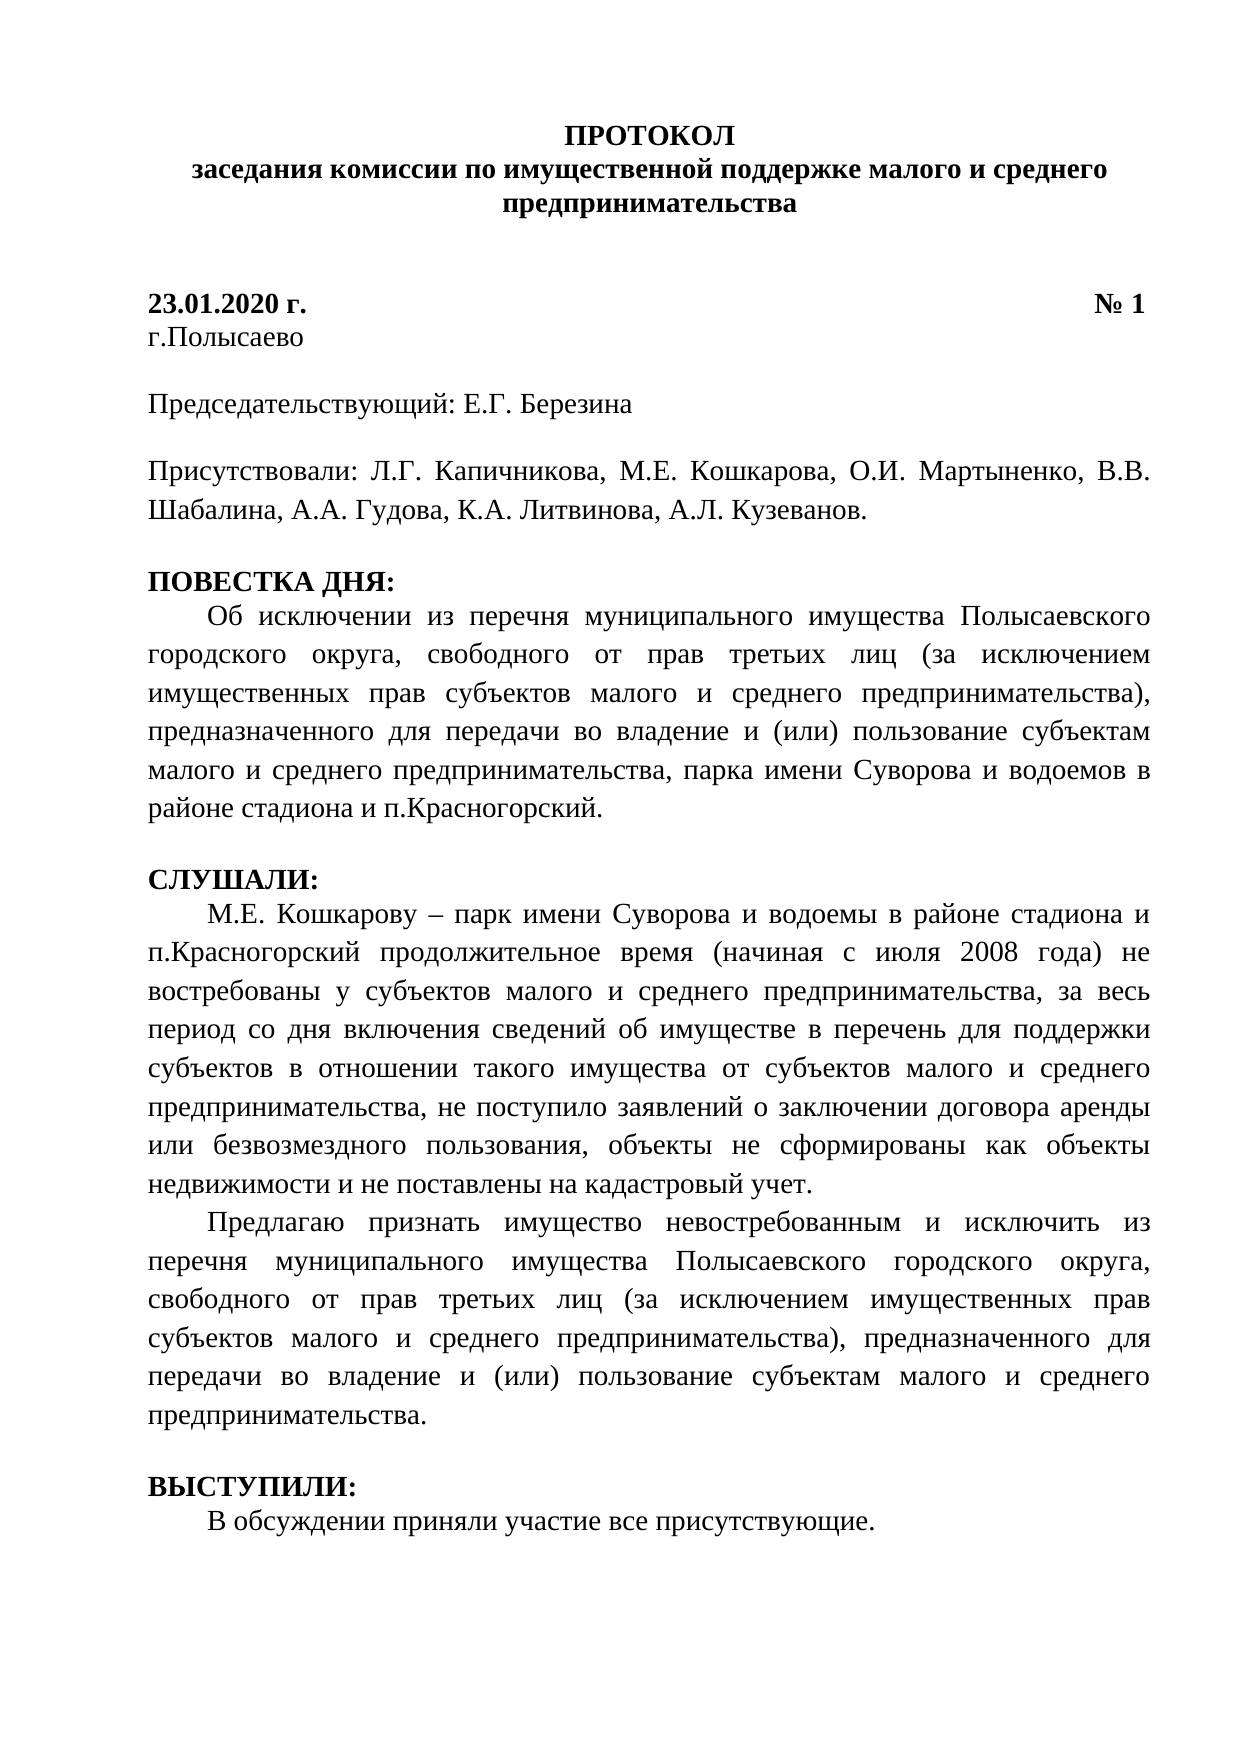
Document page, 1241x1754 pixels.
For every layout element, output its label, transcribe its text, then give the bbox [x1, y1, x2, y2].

text ВЫСТУПИЛИ: [148, 1469, 1152, 1503]
text СЛУШАЛИ: [148, 862, 1152, 896]
text Председательствующий: Е.Г. Березина [148, 386, 1152, 420]
text ПОВЕСТКА ДНЯ: [148, 564, 1152, 598]
text В обсуждении приняли участие все присутствующие. [148, 1503, 1152, 1536]
text ПРОТОКОЛ [148, 118, 1152, 152]
text 23.01.2020 г. № 1 [148, 286, 1152, 319]
text Предлагаю признать имущество невостребованным и исключить из перечня муниципального имущества Полысаевского городского округа, свободного от прав третьих лиц (за исключением имущественных прав субъектов малого и среднего предпринимательства), предназначенного для передачи во владение и (или) пользование субъектам малого и среднего предпринимательства. [148, 1204, 1152, 1431]
text заседания комиссии по имущественной поддержке малого и среднего предпринимательства [148, 152, 1152, 219]
text М.Е. Кошкарову – парк имени Суворова и водоемы в районе стадиона и п.Красногорский продолжительное время (начиная с июля 2008 года) не востребованы у субъектов малого и среднего предпринимательства, за весь период со дня включения сведений об имуществе в перечень для поддержки субъектов в отношении такого имущества от субъектов малого и среднего предпринимательства, не поступило заявлений о заключении договора аренды или безвозмездного пользования, объекты не сформированы как объекты недвижимости и не поставлены на кадастровый учет. [148, 896, 1152, 1199]
text г.Полысаево [148, 319, 1152, 353]
text Об исключении из перечня муниципального имущества Полысаевского городского округа, свободного от прав третьих лиц (за исключением имущественных прав субъектов малого и среднего предпринимательства), предназначенного для передачи во владение и (или) пользование субъектам малого и среднего предпринимательства, парка имени Суворова и водоемов в районе стадиона и п.Красногорский. [148, 598, 1152, 824]
text Присутствовали: Л.Г. Капичникова, М.Е. Кошкарова, О.И. Мартыненко, В.В. Шабалина, А.А. Гудова, К.А. Литвинова, А.Л. Кузеванов. [148, 453, 1152, 526]
